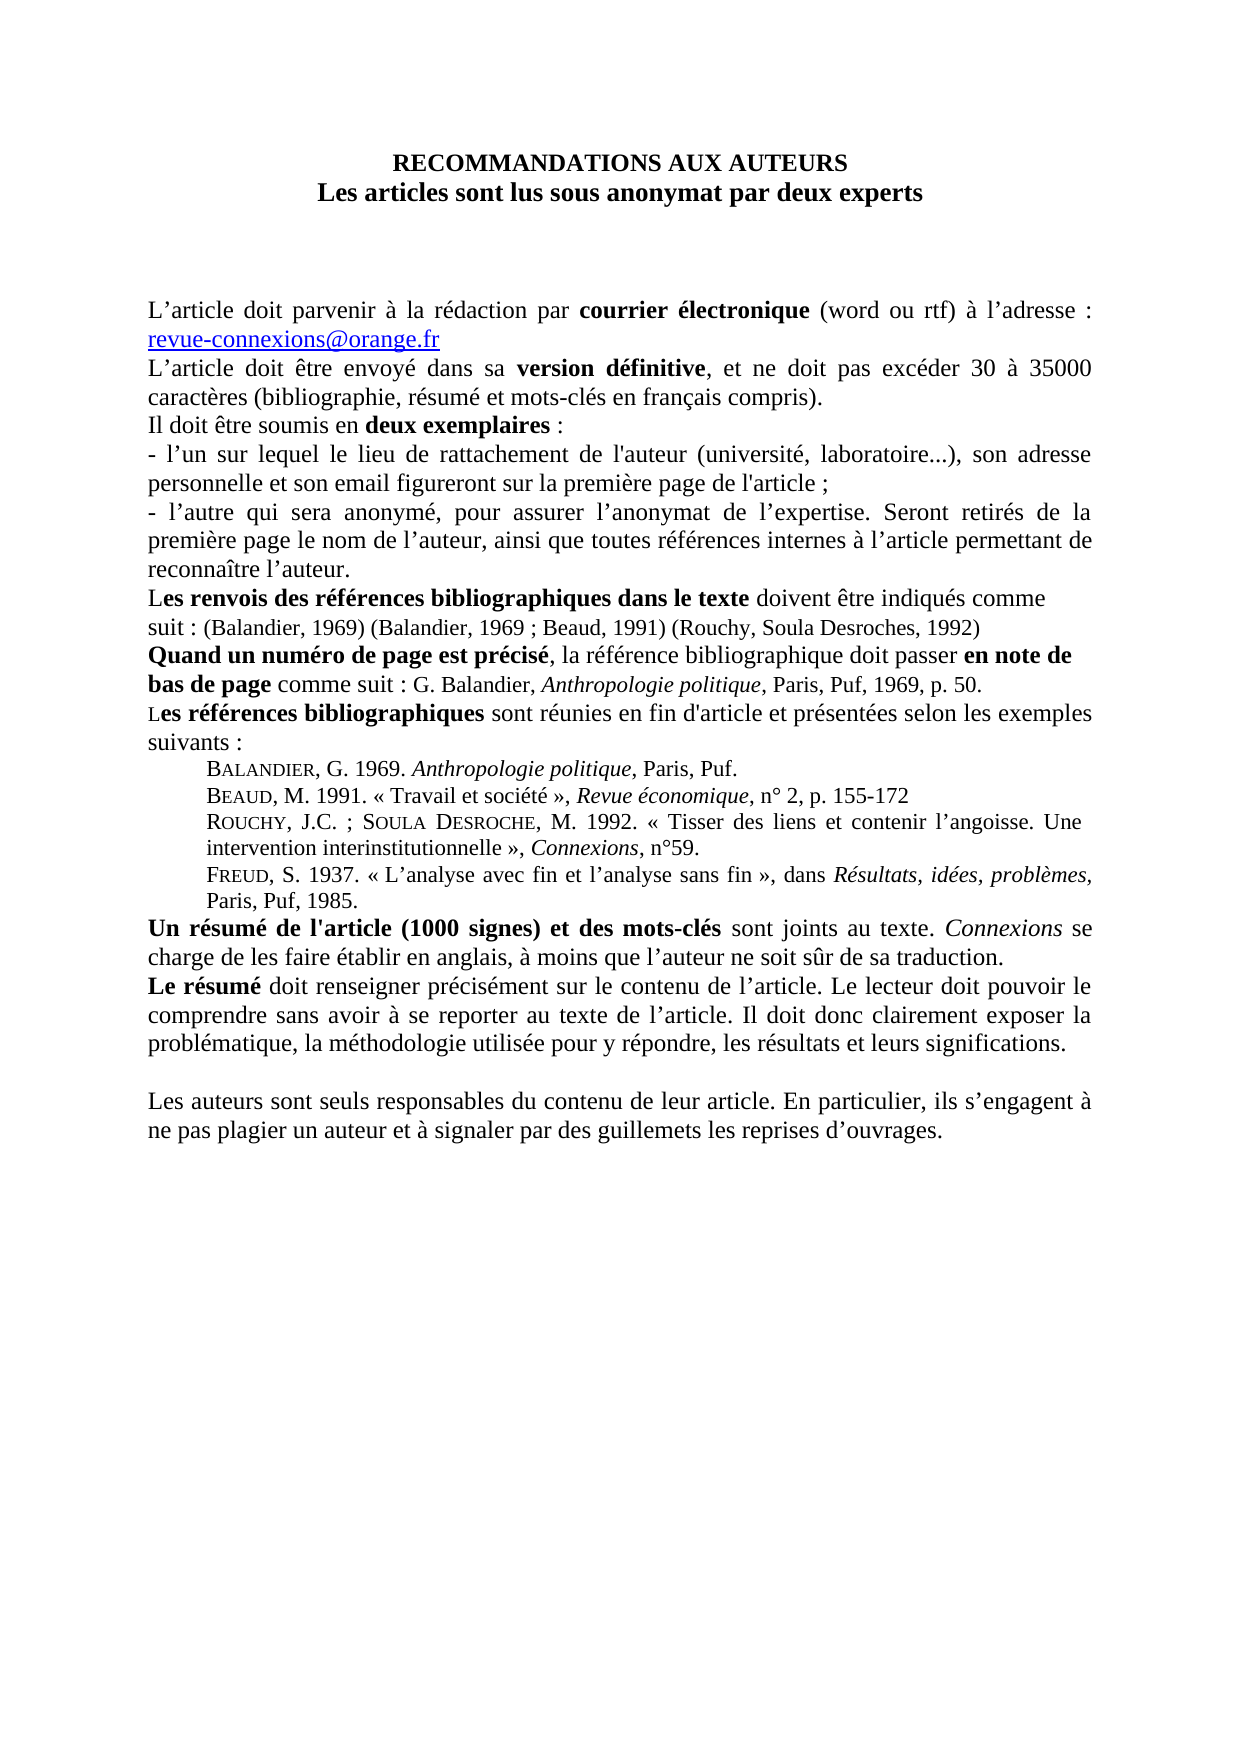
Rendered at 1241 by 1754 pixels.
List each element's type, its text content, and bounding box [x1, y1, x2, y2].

text Les renvois des références bibliographiques dans le texte doivent être indiqués comme suit : (Balandier, 1969) (Balandier, 1969 ; Beaud, 1991) (Rouchy, Soula Desroches, 1992) [148, 583, 1093, 640]
text Freud, S. 1937. « L’analyse avec fin et l’analyse sans fin », dans Résultats, idées, problèmes, Paris, Puf, 1985. [206, 861, 1093, 913]
text Les articles sont lus sous anonymat par deux experts [148, 176, 1093, 207]
text - l’autre qui sera anonymé, pour assurer l’anonymat de l’expertise. Seront retirés de la première page le nom de l’auteur, ainsi que toutes références internes à l’article permettant de reconnaître l’auteur. [148, 497, 1093, 583]
text RECOMMANDATIONS AUX AUTEURS [148, 148, 1093, 176]
text Il doit être soumis en deux exemplaires : [148, 410, 1093, 439]
text Un résumé de l'article (1000 signes) et des mots-clés sont joints au texte. Connexions se charge de les faire établir en anglais, à moins que l’auteur ne soit sûr de sa traduction. [148, 913, 1093, 971]
text Les auteurs sont seuls responsables du contenu de leur article. En particulier, ils s’engagent à ne pas plagier un auteur et à signaler par des guillemets les reprises d’ouvrages. [148, 1086, 1093, 1143]
text - l’un sur lequel le lieu de rattachement de l'auteur (université, laboratoire...), son adresse personnelle et son email figureront sur la première page de l'article ; [148, 439, 1093, 497]
text Rouchy, J.C. ; Soula Desroche, M. 1992. « Tisser des liens et contenir l’angoisse. Une intervention interinstitutionnelle », Connexions, n°59. [148, 808, 1093, 861]
text Quand un numéro de page est précisé, la référence bibliographique doit passer en note de bas de page comme suit : G. Balandier, Anthropologie politique, Paris, Puf, 1969, p. 50. [148, 640, 1093, 698]
text Les références bibliographiques sont réunies en fin d'article et présentées selon les exemples suivants : [148, 698, 1093, 755]
text Balandier, G. 1969. Anthropologie politique, Paris, Puf. [148, 755, 1093, 782]
text Le résumé doit renseigner précisément sur le contenu de l’article. Le lecteur doit pouvoir le comprendre sans avoir à se reporter au texte de l’article. Il doit donc clairement exposer la problématique, la méthodologie utilisée pour y répondre, les résultats et leurs significations. [148, 971, 1093, 1057]
text Beaud, M. 1991. « Travail et société », Revue économique, n° 2, p. 155-172 [148, 782, 1093, 808]
text L’article doit être envoyé dans sa version définitive, et ne doit pas excéder 30 à 35000 caractères (bibliographie, résumé et mots-clés en français compris). [148, 353, 1093, 410]
text L’article doit parvenir à la rédaction par courrier électronique (word ou rtf) à l’adresse : revue-connexions@orange.fr [148, 295, 1093, 353]
